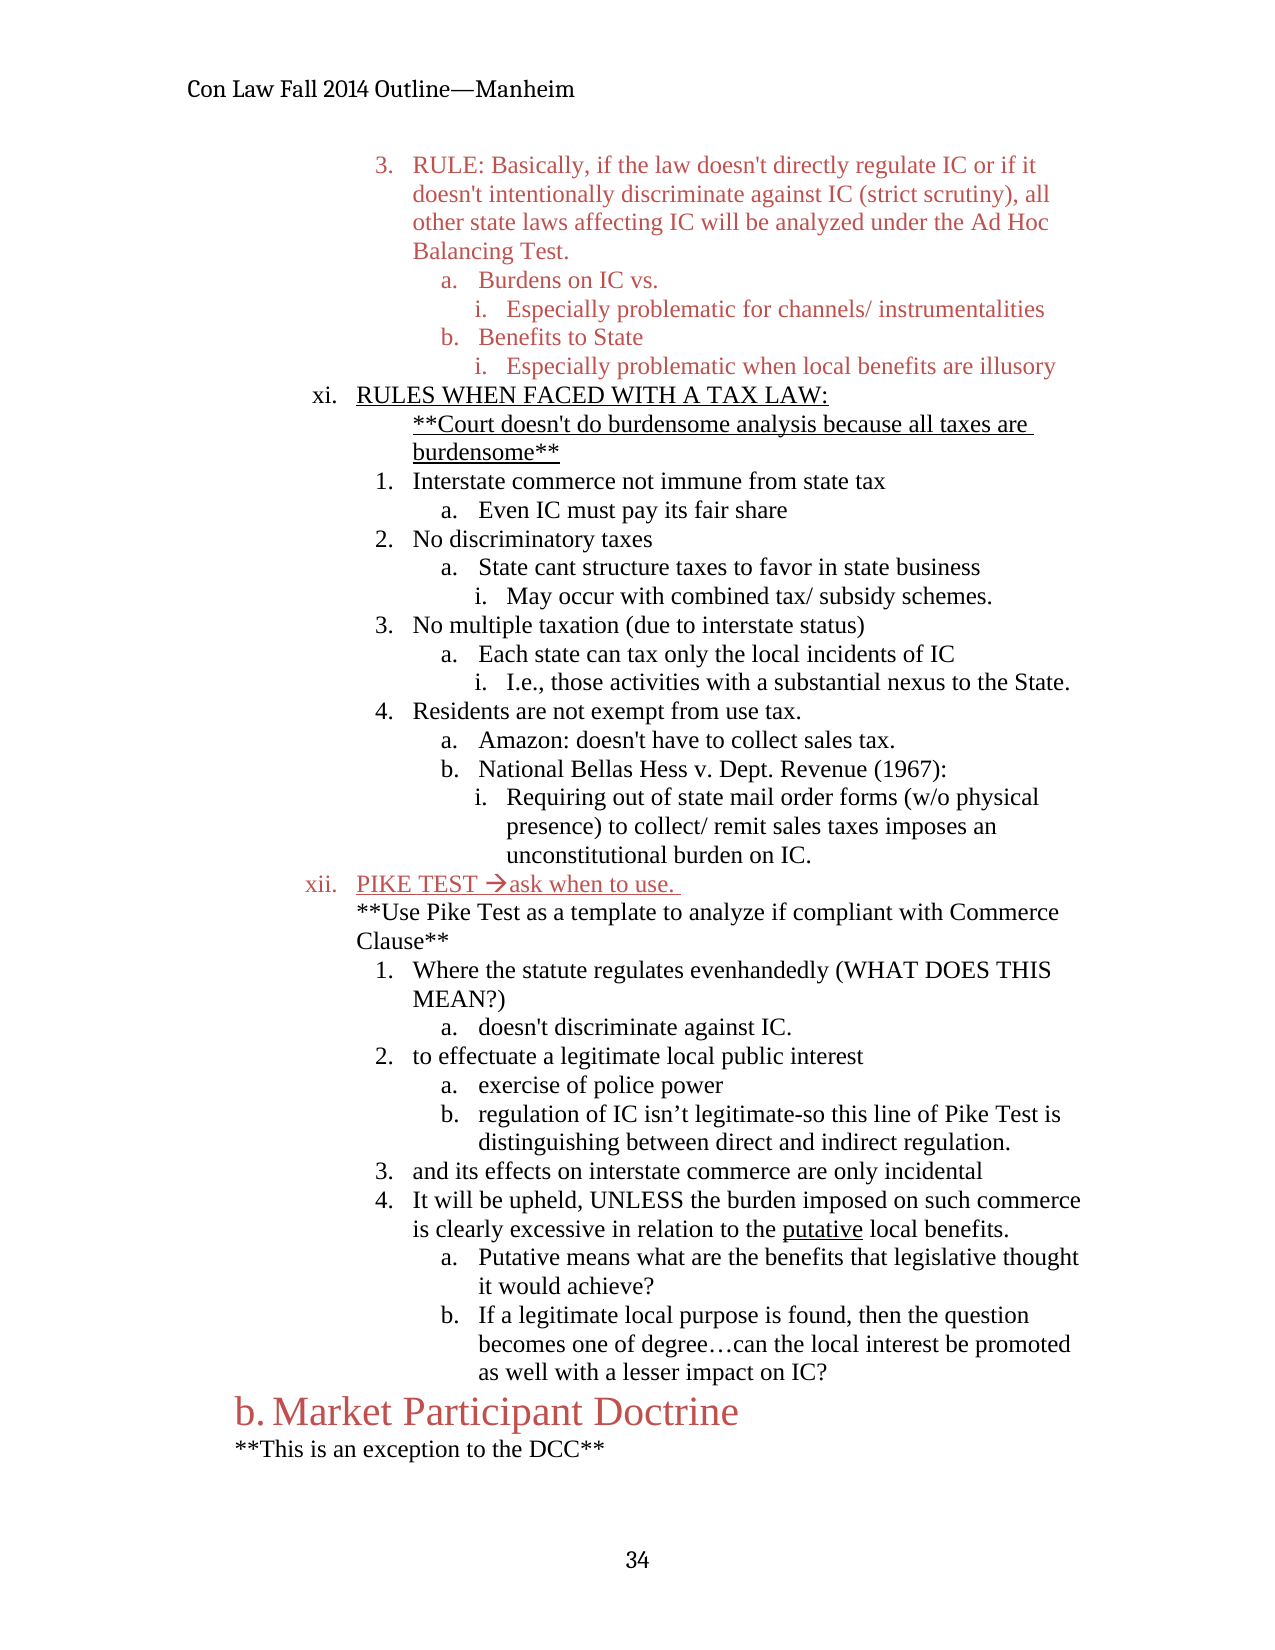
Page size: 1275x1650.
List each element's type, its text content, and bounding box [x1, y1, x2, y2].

list **Use Pike Test as a template to analyze if compliant with Commerce Clause** [356, 897, 1087, 955]
list Putative means what are the benefits that legislative thought it would achieve? [441, 1242, 1087, 1300]
list It will be upheld, UNLESS the burden imposed on such commerce is clearly excessive in relation to the putative local benefits. [375, 1185, 1087, 1242]
list Requiring out of state mail order forms (w/o physical presence) to collect/ remit sales taxes imposes an unconstitutional burden on IC. [487, 782, 1087, 869]
list Interstate commerce not immune from state tax [375, 466, 1087, 495]
list Burdens on IC vs. [441, 265, 1087, 294]
list Benefits to State [441, 322, 1087, 351]
list State cant structure taxes to favor in state business [441, 552, 1087, 581]
list Market Participant Doctrine [234, 1386, 1087, 1434]
list exercise of police power [441, 1070, 1087, 1099]
list RULE: Basically, if the law doesn't directly regulate IC or if it doesn't intentionally discriminate against IC (strict scrutiny), all other state laws affecting IC will be analyzed under the Ad Hoc Balancing Test. [375, 150, 1087, 265]
list National Bellas Hess v. Dept. Revenue (1967): [441, 754, 1087, 782]
list May occur with combined tax/ subsidy schemes. [487, 581, 1087, 610]
list **Court doesn't do burdensome analysis because all taxes are burdensome** [412, 409, 1087, 466]
list RULES WHEN FACED WITH A TAX LAW: [337, 380, 1087, 409]
list If a legitimate local purpose is found, then the question becomes one of degree…can the local interest be promoted as well with a lesser impact on IC? [441, 1300, 1087, 1386]
list Where the statute regulates evenhandedly (WHAT DOES THIS MEAN?) [375, 955, 1087, 1012]
list I.e., those activities with a substantial nexus to the State. [487, 667, 1087, 696]
list Each state can tax only the local incidents of IC [441, 639, 1087, 667]
list Even IC must pay its fair share [441, 495, 1087, 524]
list regulation of IC isn’t legitimate-so this line of Pike Test is distinguishing between direct and indirect regulation. [441, 1099, 1087, 1156]
list No multiple taxation (due to interstate status) [375, 610, 1087, 639]
list No discriminatory taxes [375, 524, 1087, 552]
list to effectuate a legitimate local public interest [375, 1041, 1087, 1070]
list doesn't discriminate against IC. [441, 1012, 1087, 1041]
list Especially problematic when local benefits are illusory [487, 351, 1087, 380]
list PIKE TEST ask when to use. [337, 869, 1087, 897]
list Especially problematic for channels/ instrumentalities [487, 294, 1087, 322]
list and its effects on interstate commerce are only incidental [375, 1156, 1087, 1185]
list Residents are not exempt from use tax. [375, 696, 1087, 725]
text **This is an exception to the DCC** [234, 1434, 1087, 1463]
list Amazon: doesn't have to collect sales tax. [441, 725, 1087, 754]
